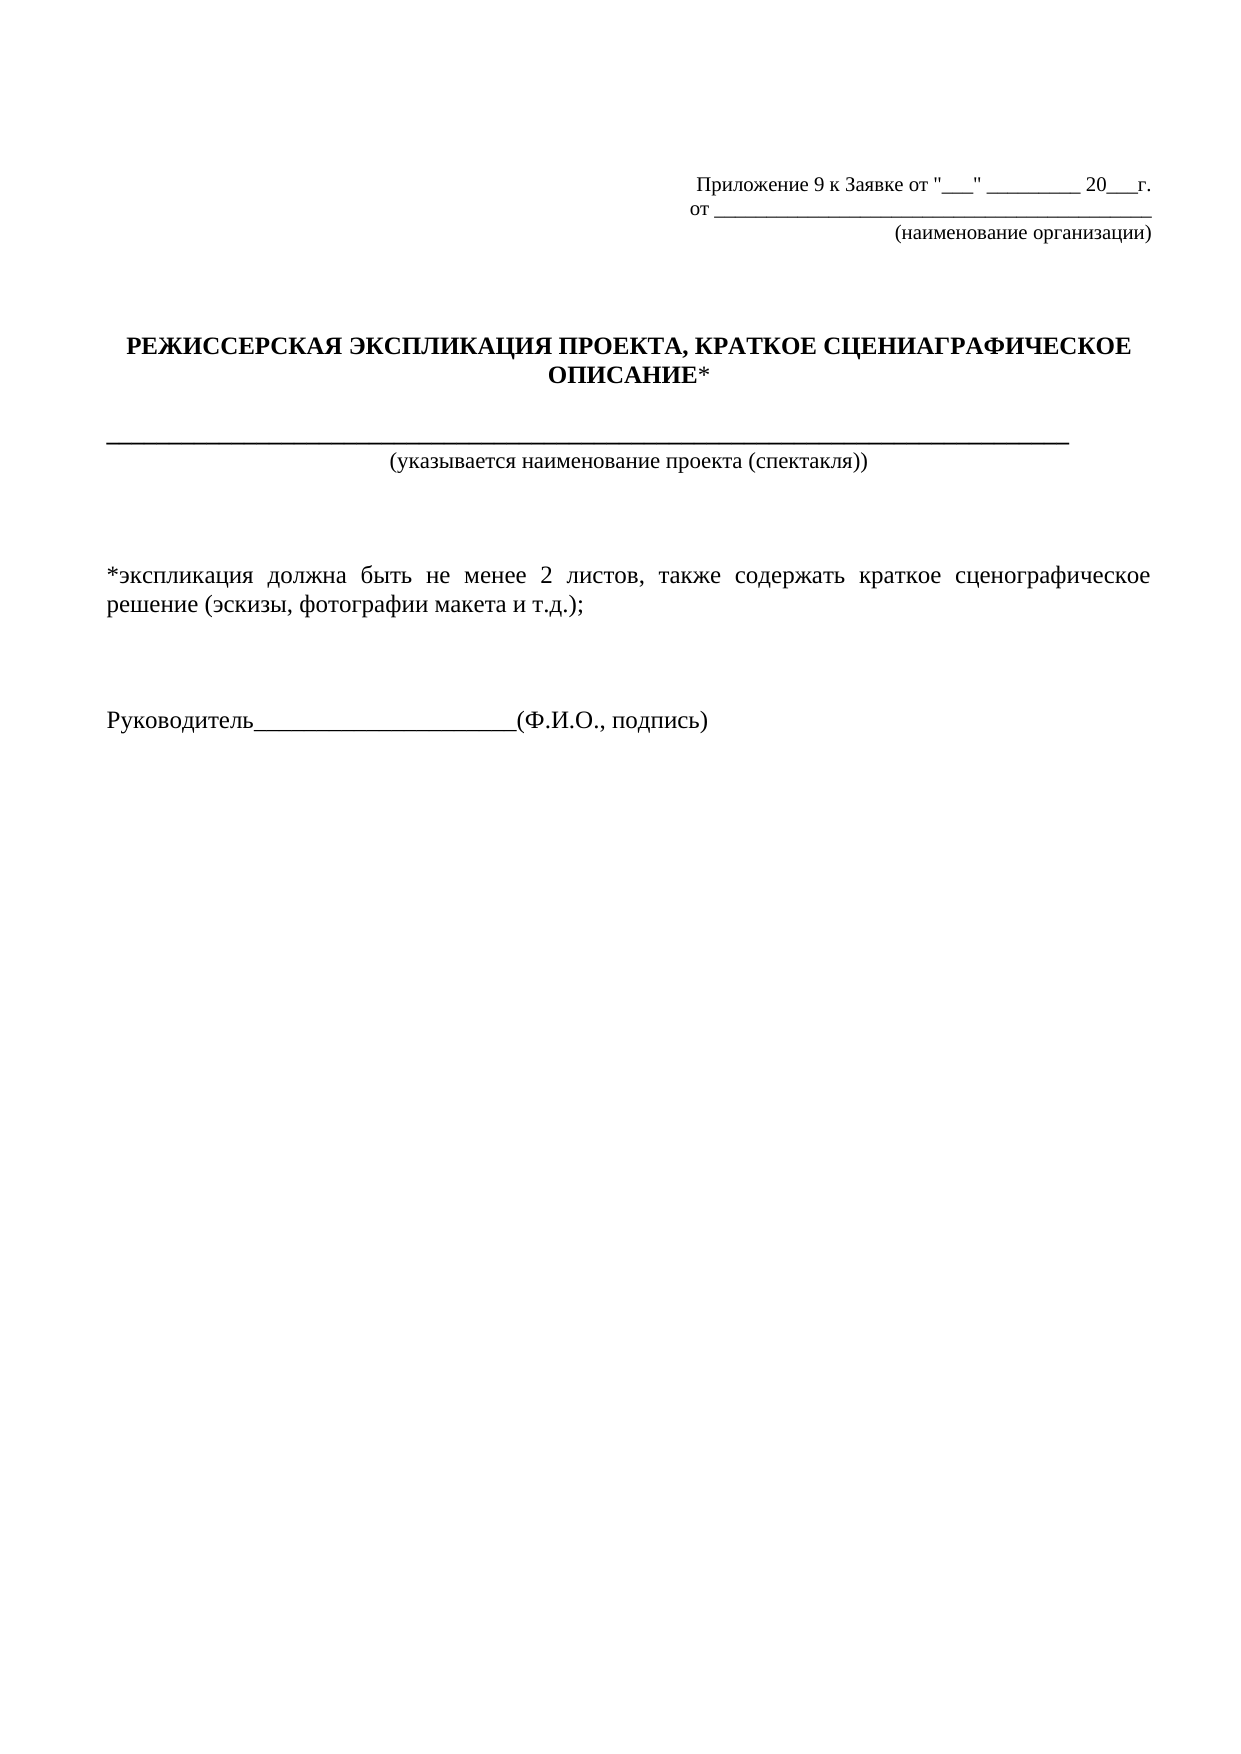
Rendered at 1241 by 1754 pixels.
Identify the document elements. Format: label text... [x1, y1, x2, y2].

text *экспликация должна быть не менее 2 листов, также содержать краткое сценографическое решение (эскизы, фотографии макета и т.д.); [106, 560, 1152, 618]
text Руководитель _____________________(Ф.И.О., подпись) [106, 705, 1152, 733]
text (указывается наименование проекта (спектакля)) [106, 447, 1152, 473]
text _____________________________________________________________________________ [106, 418, 1152, 447]
text РЕЖИССЕРСКАЯ ЭКСПЛИКАЦИЯ ПРОЕКТА, КРАТКОЕ СЦЕНИАГРАФИЧЕСКОЕ ОПИСАНИЕ* [106, 331, 1152, 389]
text Приложение 9 к Заявке от "___" _________ 20___г. [106, 172, 1152, 196]
text от __________________________________________ [106, 196, 1152, 220]
text (наименование организации) [106, 220, 1152, 244]
